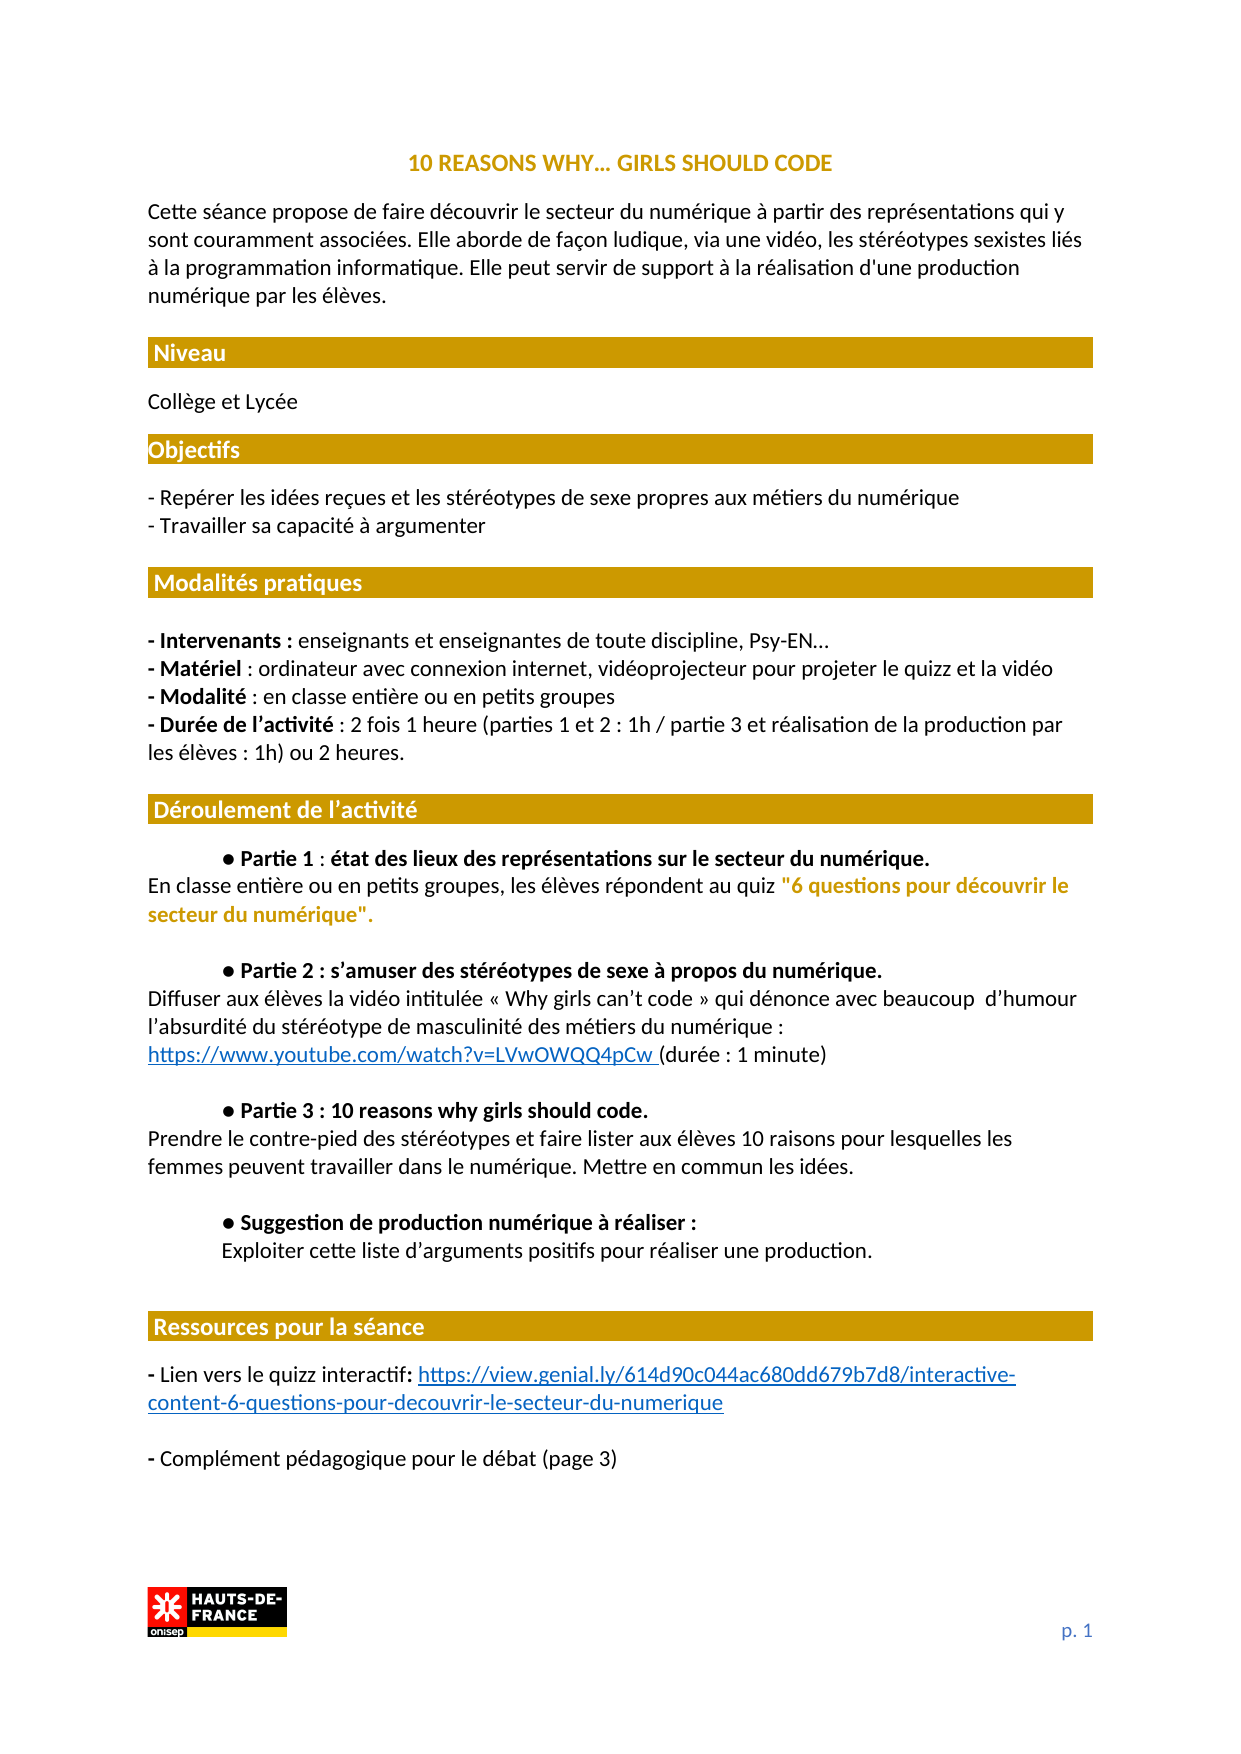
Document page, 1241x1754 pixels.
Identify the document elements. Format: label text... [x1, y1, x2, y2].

text - Travailler sa capacité à argumenter [148, 511, 1093, 539]
text Collège et Lycée [148, 387, 1093, 415]
text - Repérer les idées reçues et les stéréotypes de sexe propres aux métiers du numérique [148, 483, 1093, 511]
text Niveau [148, 337, 1093, 368]
text Cette séance propose de faire découvrir le secteur du numérique à partir des représentations qui y sont couramment associées. Elle aborde de façon ludique, via une vidéo, les stéréotypes sexistes liés à la programmation informatique. Elle peut servir de support à la réalisation d'une production numérique par les élèves. [148, 197, 1093, 309]
text - Lien vers le quizz interactif: https://view.genial.ly/614d90c044ac680dd679b7d8/interactive-content-6-questions-pour-decouvrir-le-secteur-du-numerique [148, 1360, 1093, 1416]
text 10 REASONS WHY… GIRLS SHOULD CODE [148, 148, 1093, 178]
text En classe entière ou en petits groupes, les élèves répondent au quiz "6 questions pour découvrir le secteur du numérique". [148, 872, 1093, 928]
text Exploiter cette liste d’arguments positifs pour réaliser une production. [148, 1236, 1093, 1264]
text ● Partie 2 : s’amuser des stéréotypes de sexe à propos du numérique. [148, 956, 1093, 984]
text - Matériel : ordinateur avec connexion internet, vidéoprojecteur pour projeter le quizz et la vidéo [148, 654, 1093, 682]
text Modalités pratiques [148, 567, 1093, 598]
text - Durée de l’activité : 2 fois 1 heure (parties 1 et 2 : 1h / partie 3 et réalisation de la production par les élèves : 1h) ou 2 heures. [148, 710, 1093, 766]
text - Modalité : en classe entière ou en petits groupes [148, 682, 1093, 710]
text ● Partie 1 : état des lieux des représentations sur le secteur du numérique. [148, 844, 1093, 872]
text - Complément pédagogique pour le débat (page 3) [148, 1444, 1093, 1472]
text Déroulement de l’activité [148, 794, 1093, 824]
text Ressources pour la séance [148, 1311, 1093, 1341]
text Diffuser aux élèves la vidéo intitulée « Why girls can’t code » qui dénonce avec beaucoup d’humour l’absurdité du stéréotype de masculinité des métiers du numérique : https://www.youtube.com/watch?v=LVwOWQQ4pCw (durée : 1 minute) [148, 984, 1093, 1068]
text ● Suggestion de production numérique à réaliser : [148, 1208, 1093, 1236]
text - Intervenants : enseignants et enseignantes de toute discipline, Psy-EN… [148, 626, 1093, 654]
text Prendre le contre-pied des stéréotypes et faire lister aux élèves 10 raisons pour lesquelles les femmes peuvent travailler dans le numérique. Mettre en commun les idées. [148, 1124, 1093, 1180]
text Objectifs [148, 434, 1093, 464]
picture [147, 1587, 287, 1637]
text ● Partie 3 : 10 reasons why girls should code. [148, 1096, 1093, 1124]
